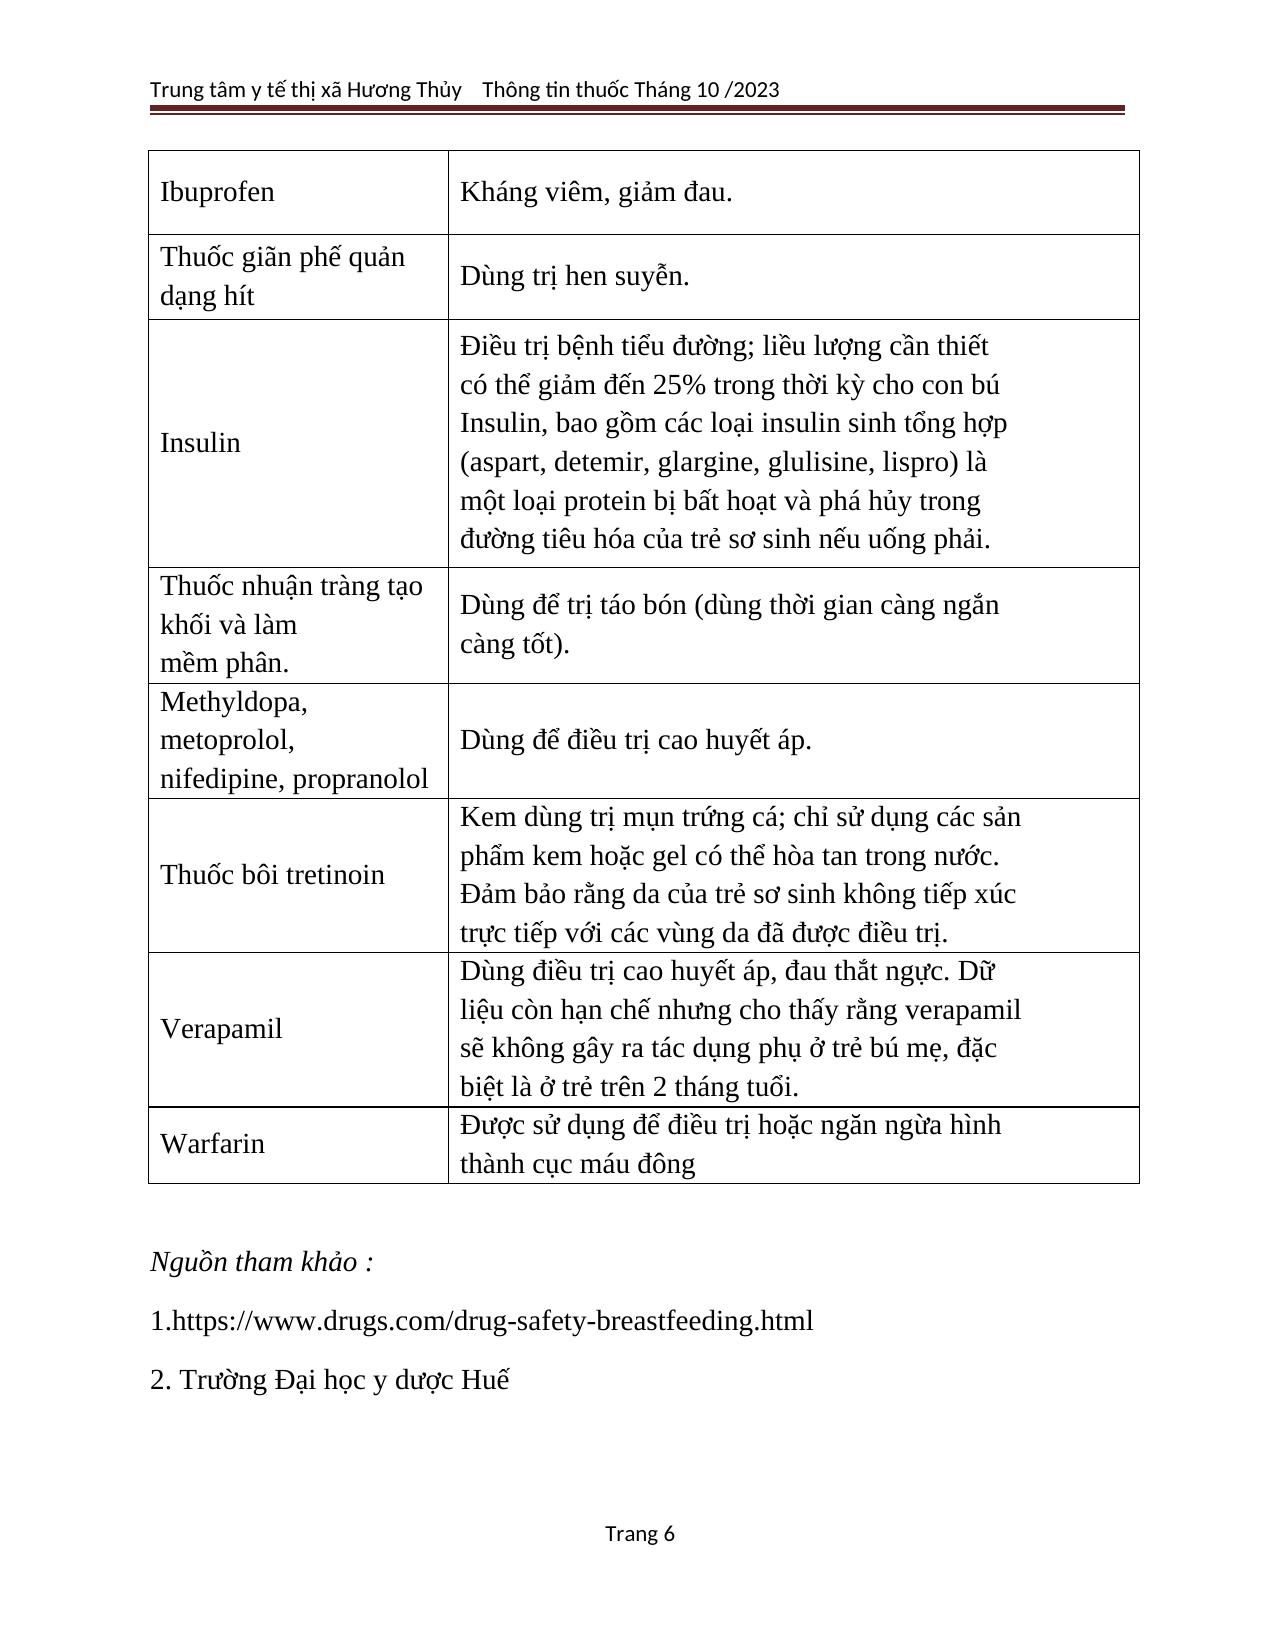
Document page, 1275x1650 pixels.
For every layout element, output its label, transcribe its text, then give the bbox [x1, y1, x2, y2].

table_cell Được sử dụng để điều trị hoặc ngăn ngừa hình thành cục máu đông [449, 1108, 1139, 1183]
text Nguồn tham khảo : [150, 1244, 1125, 1277]
table_cell Dùng trị hen suyễn. [449, 235, 1139, 319]
table_cell Thuốc giãn phế quản dạng hít [149, 235, 448, 319]
table_cell Kem dùng trị mụn trứng cá; chỉ sử dụng các sản phẩm kem hoặc gel có thể hòa tan trong nước. Đảm bảo rằng da của trẻ sơ sinh không tiếp xúc trực tiếp với các vùng da đã được điều trị. [449, 799, 1139, 952]
table_cell Dùng để trị táo bón (dùng thời gian càng ngắn càng tốt). [449, 568, 1139, 683]
table_cell Warfarin [149, 1108, 448, 1183]
text 2. Trường Đại học y dược Huế [150, 1362, 1125, 1396]
table_cell Kháng viêm, giảm đau. [449, 151, 1139, 234]
table_cell Dùng điều trị cao huyết áp, đau thắt ngực. Dữ liệu còn hạn chế nhưng cho thấy rằng verapamil sẽ không gây ra tác dụng phụ ở trẻ bú mẹ, đặc biệt là ở trẻ trên 2 tháng tuổi. [449, 953, 1139, 1106]
table_cell Dùng để điều trị cao huyết áp. [449, 684, 1139, 798]
table_cell Verapamil [149, 953, 448, 1106]
text 1.https://www.drugs.com/drug-safety-breastfeeding.html [150, 1303, 1125, 1337]
table_cell Insulin [149, 320, 448, 567]
table_cell Thuốc nhuận tràng tạo khối và làm mềm phân. [149, 568, 448, 683]
table_cell Điều trị bệnh tiểu đường; liều lượng cần thiết có thể giảm đến 25% trong thời kỳ cho con bú Insulin, bao gồm các loại insulin sinh tổng hợp (aspart, detemir, glargine, glulisine, lispro) là một loại protein bị bất hoạt và phá hủy trong đường tiêu hóa của trẻ sơ sinh nếu uống phải. [449, 320, 1139, 567]
table_cell Methyldopa, metoprolol, nifedipine, propranolol [149, 684, 448, 798]
table_cell Ibuprofen [149, 151, 448, 234]
table_cell Thuốc bôi tretinoin [149, 799, 448, 952]
